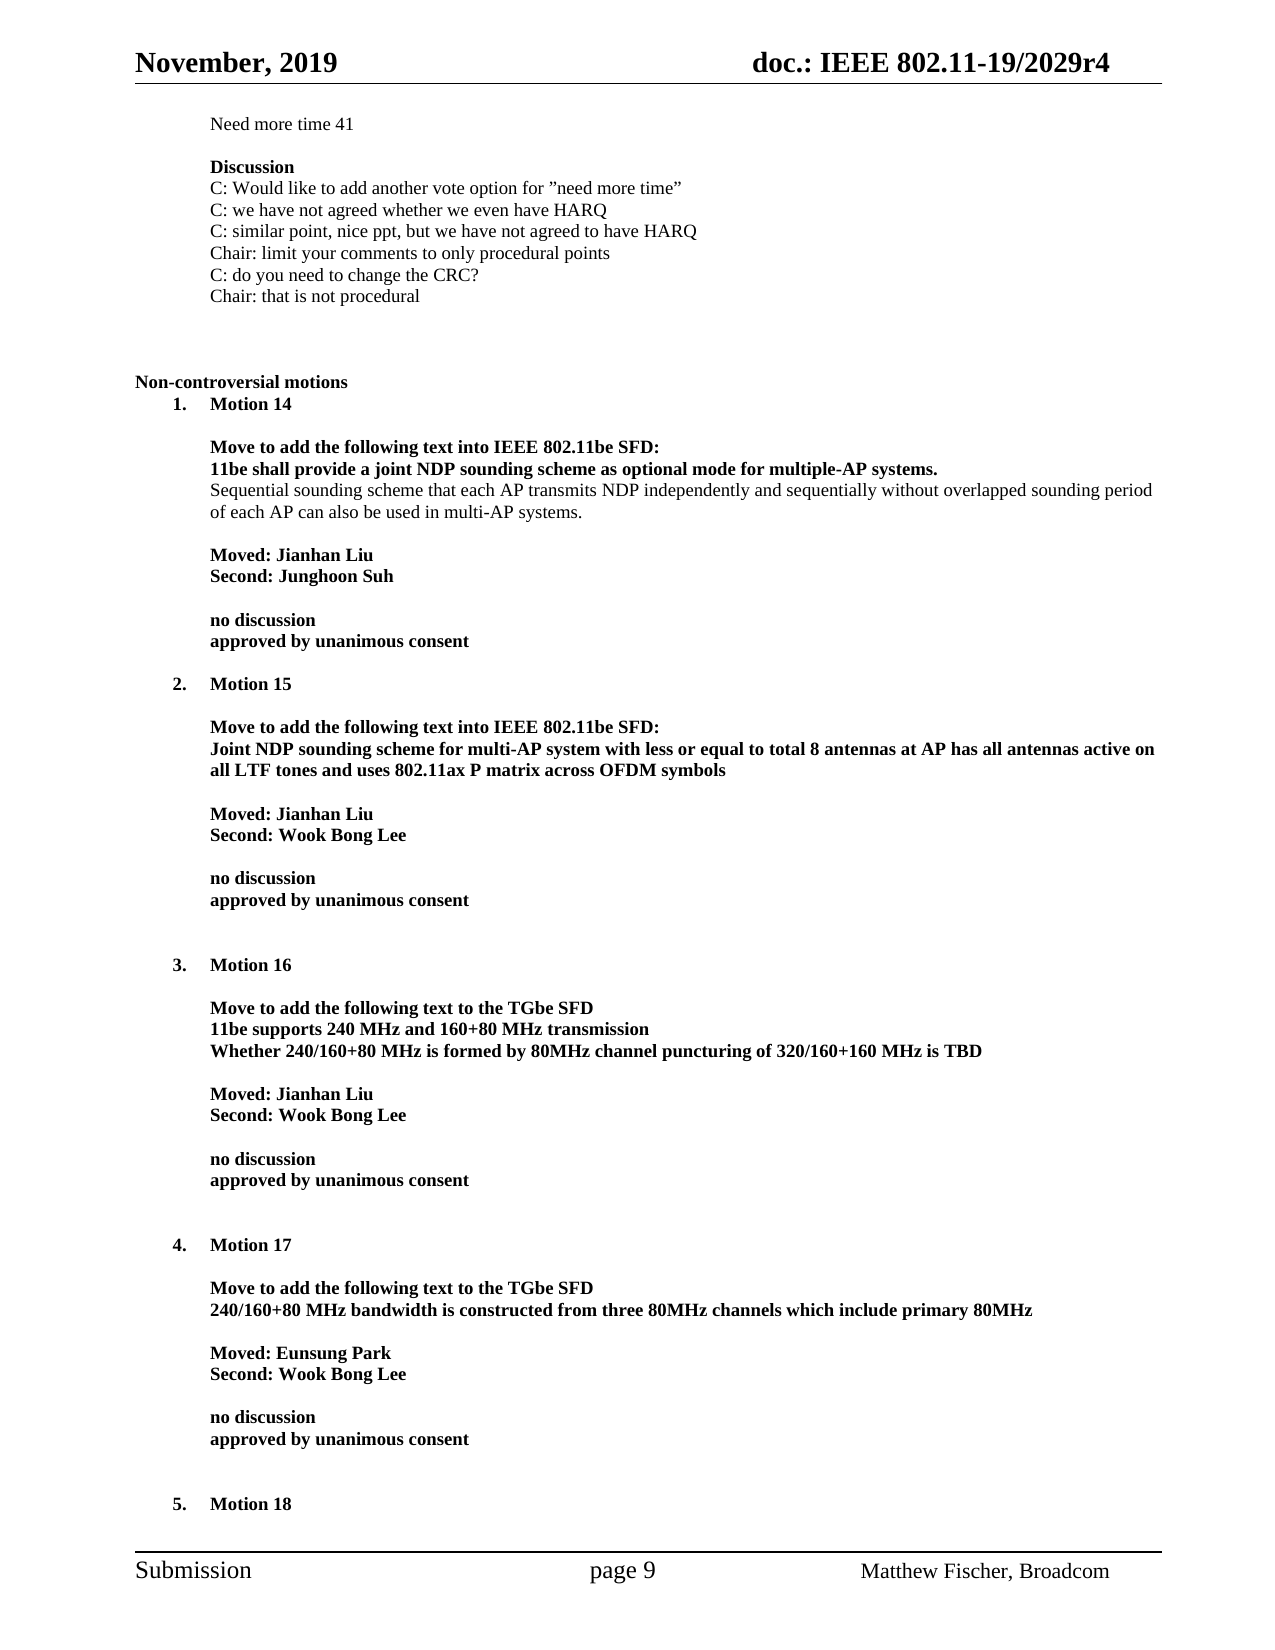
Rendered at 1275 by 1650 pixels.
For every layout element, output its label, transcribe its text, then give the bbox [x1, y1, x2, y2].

list Motion 17 Move to add the following text to the TGbe SFD 240/160+80 MHz bandwidth is constructed from three 80MHz channels which include primary 80MHz Moved: Eunsung Park Second: Wook Bong Lee no discussion approved by unanimous consent [172, 1234, 1162, 1492]
list Motion 14 Move to add the following text into IEEE 802.11be SFD: 11be shall provide a joint NDP sounding scheme as optional mode for multiple-AP systems. Sequential sounding scheme that each AP transmits NDP independently and sequentially without overlapped sounding period of each AP can also be used in multi-AP systems. Moved: Jianhan Liu Second: Junghoon Suh no discussion approved by unanimous consent [172, 393, 1162, 673]
list Motion 16 Move to add the following text to the TGbe SFD 11be supports 240 MHz and 160+80 MHz transmission Whether 240/160+80 MHz is formed by 80MHz channel puncturing of 320/160+160 MHz is TBD Moved: Jianhan Liu Second: Wook Bong Lee no discussion approved by unanimous consent [172, 953, 1162, 1234]
list Motion 15 Move to add the following text into IEEE 802.11be SFD: Joint NDP sounding scheme for multi-AP system with less or equal to total 8 antennas at AP has all antennas active on all LTF tones and uses 802.11ax P matrix across OFDM symbols Moved: Jianhan Liu Second: Wook Bong Lee no discussion approved by unanimous consent [172, 673, 1162, 953]
text Non-controversial motions [135, 328, 1162, 393]
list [135, 112, 1162, 328]
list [172, 1492, 1162, 1536]
